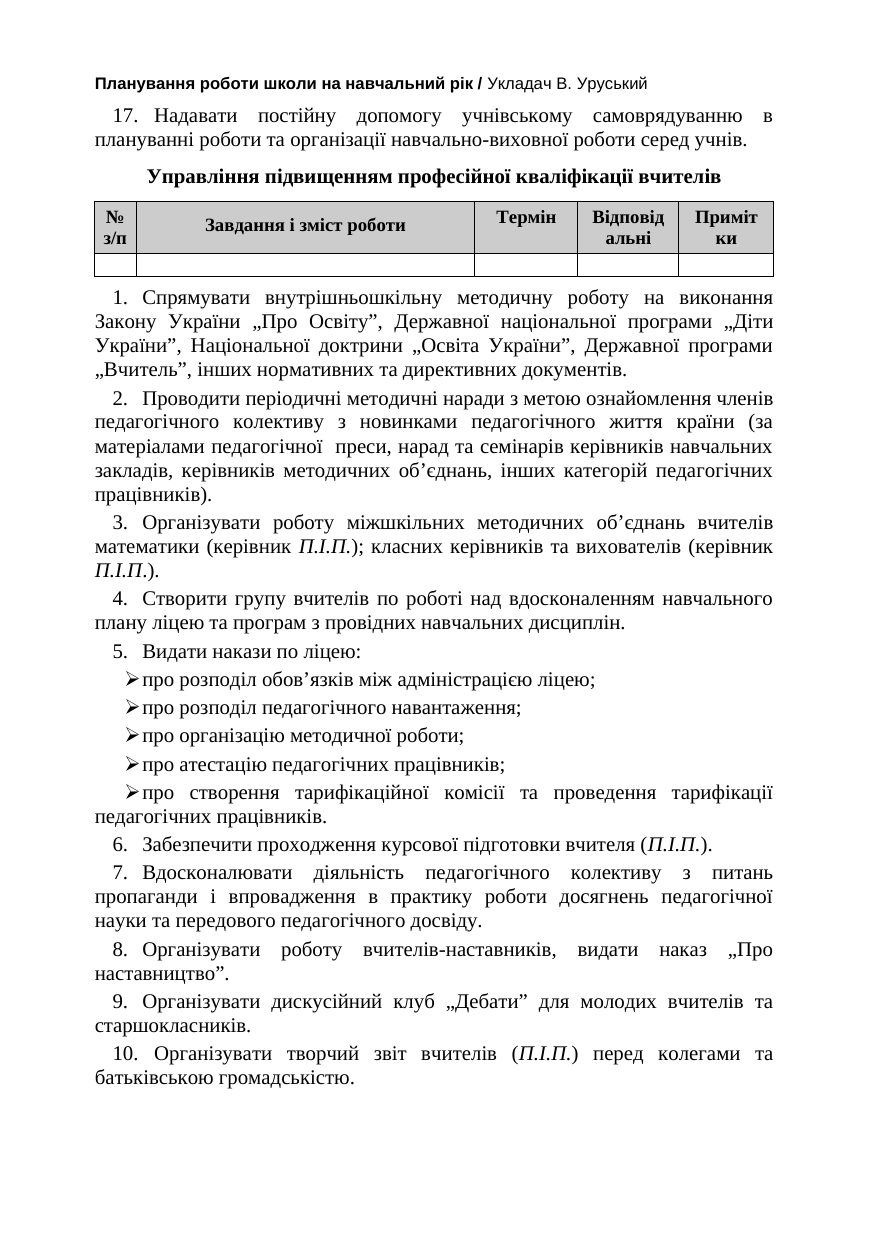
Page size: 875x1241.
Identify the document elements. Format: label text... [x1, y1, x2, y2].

table_cell [475, 254, 577, 276]
list Видати накази по ліцею: [94, 638, 774, 663]
table_header № з/п [95, 202, 136, 253]
table_header Завдання і зміст роботи [137, 202, 474, 253]
table_cell [95, 254, 136, 276]
table_cell [137, 254, 474, 276]
list Вдосконалювати діяльність педагогічного колективу з питань пропаганди і впровадження в практику роботи досягнень педагогічної науки та передового педагогічного досвіду. [94, 860, 774, 932]
list про атестацію педагогічних працівників; [94, 751, 774, 776]
table_header Відповідальні [578, 202, 678, 253]
list Створити групу вчителів по роботі над вдосконаленням навчального плану ліцею та програм з провідних навчальних дисциплін. [94, 586, 774, 634]
list Організувати роботу міжшкільних методичних об’єднань вчителів математики (керівник П.І.П.); класних керівників та вихователів (керівник П.І.П.). [94, 510, 774, 582]
list Спрямувати внутрішньошкільну методичну роботу на виконання Закону України „Про Освіту”, Державної національної програми „Діти України”, Національної доктрини „Освіта України”, Державної програми „Вчитель”, інших нормативних та директивних документів. [94, 285, 774, 381]
list Організувати дискусійний клуб „Дебати” для молодих вчителів та старшокласників. [94, 989, 774, 1037]
table_cell [578, 254, 678, 276]
list про створення тарифікаційної комісії та проведення тарифікації педагогічних працівників. [94, 780, 774, 828]
list Забезпечити проходження курсової підготовки вчителя (П.І.П.). [94, 832, 774, 856]
list Надавати постійну допомогу учнівському самоврядуванню в плануванні роботи та організації навчально-виховної роботи серед учнів. [94, 103, 774, 151]
list Організувати роботу вчителів-наставників, видати наказ „Про наставництво”. [94, 937, 774, 985]
list про розподіл обов’язків між адміністрацією ліцею; [94, 667, 774, 691]
list Організувати творчий звіт вчителів (П.І.П.) перед колегами та батьківською громадськістю. [94, 1041, 774, 1089]
list про розподіл педагогічного навантаження; [94, 695, 774, 719]
table_header Термін [475, 202, 577, 253]
table_cell [679, 254, 773, 276]
list про організацію методичної роботи; [94, 723, 774, 747]
text Управління підвищенням професійної кваліфікації вчителів [94, 164, 774, 188]
list Проводити періодичні методичні наради з метою ознайомлення членів педагогічного колективу з новинками педагогічного життя країни (за матеріалами педагогічної преси, нарад та семінарів керівників навчальних закладів, керівників методичних об’єднань, інших категорій педагогічних працівників). [94, 385, 774, 506]
table_header Примітки [679, 202, 773, 253]
